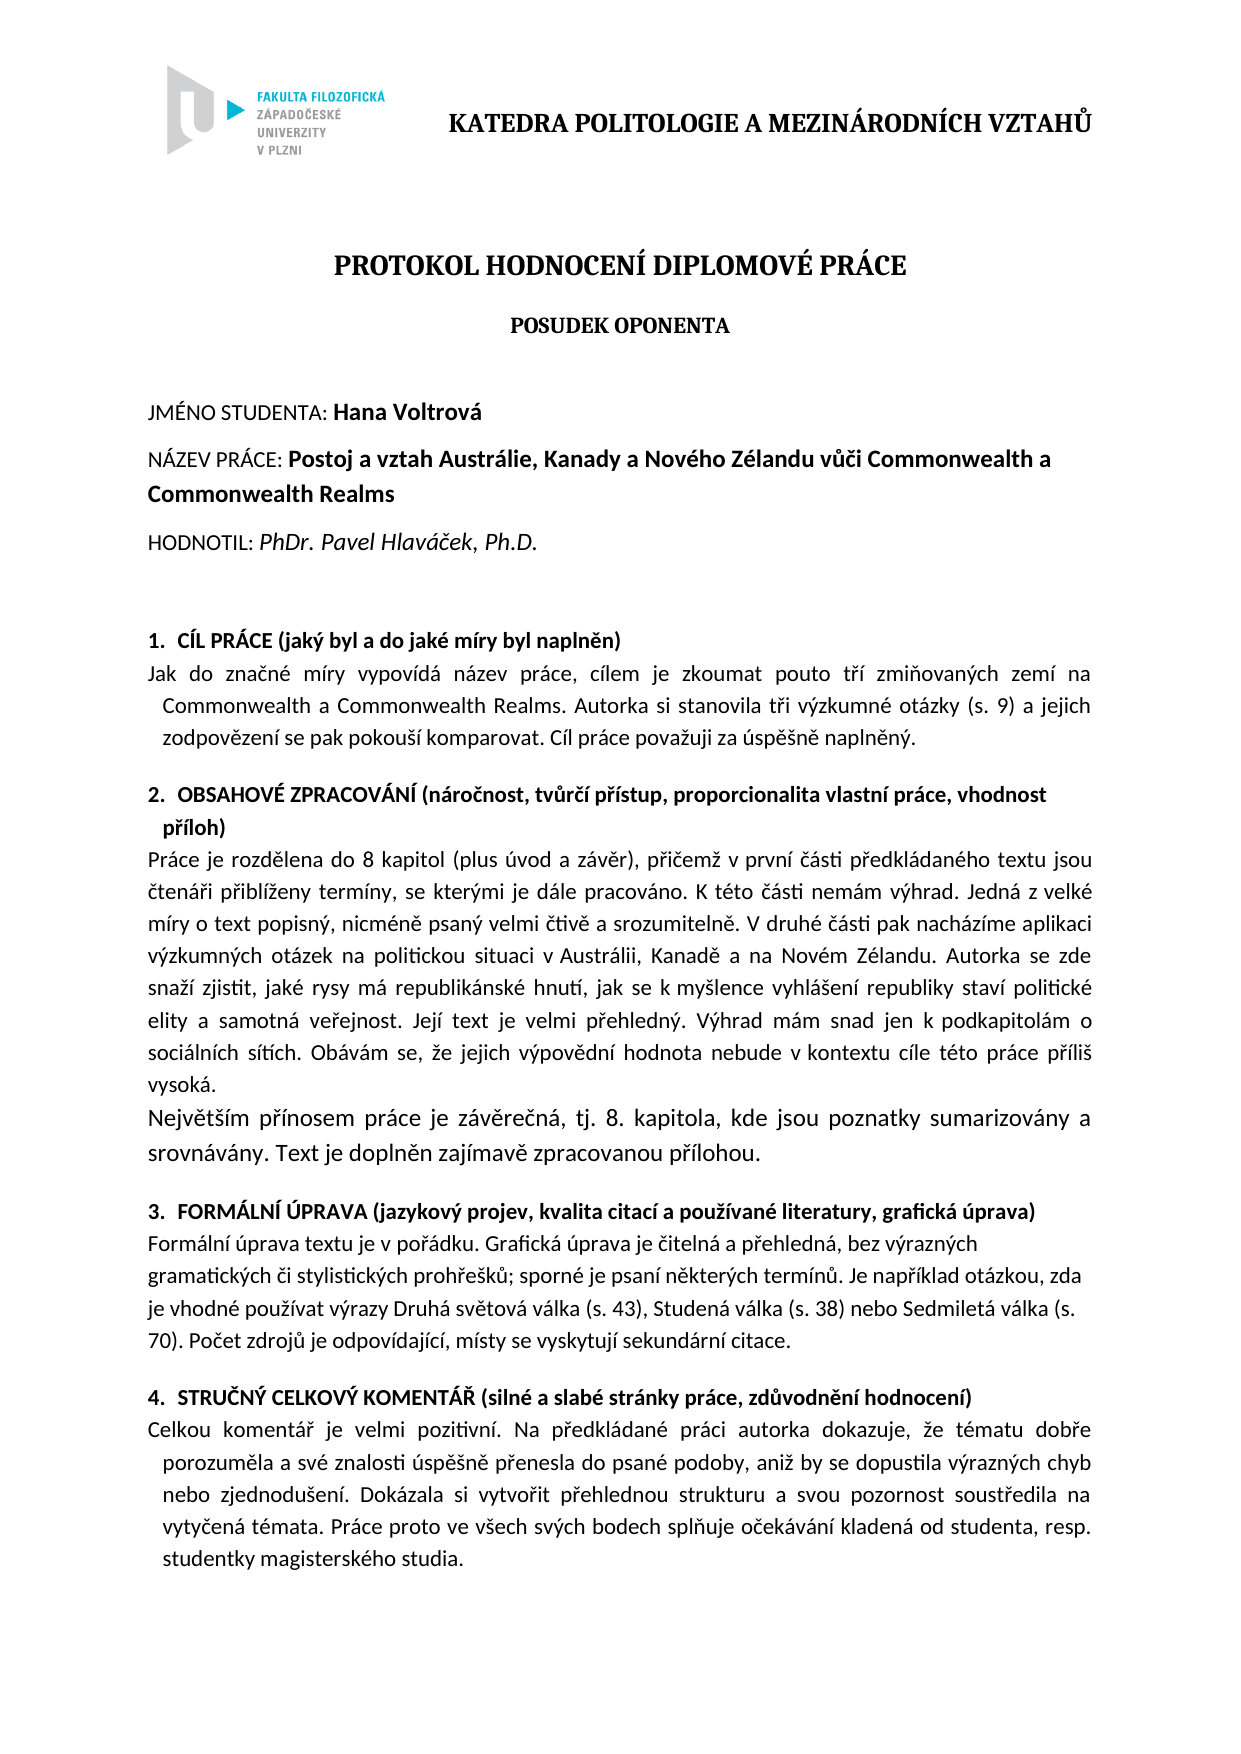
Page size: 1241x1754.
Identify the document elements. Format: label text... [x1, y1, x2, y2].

text JMÉNO STUDENTA: [148, 396, 1093, 427]
subtitle POSUDEK [148, 313, 1093, 339]
picture [146, 44, 422, 192]
text NÁZEV PRÁCE: [148, 444, 1093, 509]
text HODNOTIL: [148, 526, 1093, 557]
list OBSAHOVÉ ZPRACOVÁNÍ (náročnost, tvůrčí přístup, proporcionalita vlastní práce, vhodnost příloh) [148, 780, 1093, 841]
list STRUČNÝ CELKOVÝ KOMENTÁŘ (silné a slabé stránky práce, zdůvodnění hodnocení) [148, 1383, 1093, 1411]
list CÍL PRÁCE (jaký byl a do jaké míry byl naplněn) [148, 627, 1093, 655]
subtitle PROTOKOL HODNOCENÍ PRÁCE [148, 249, 1093, 283]
list FORMÁLNÍ ÚPRAVA (jazykový projev, kvalita citací a používané literatury, grafická úprava) [148, 1197, 1093, 1225]
